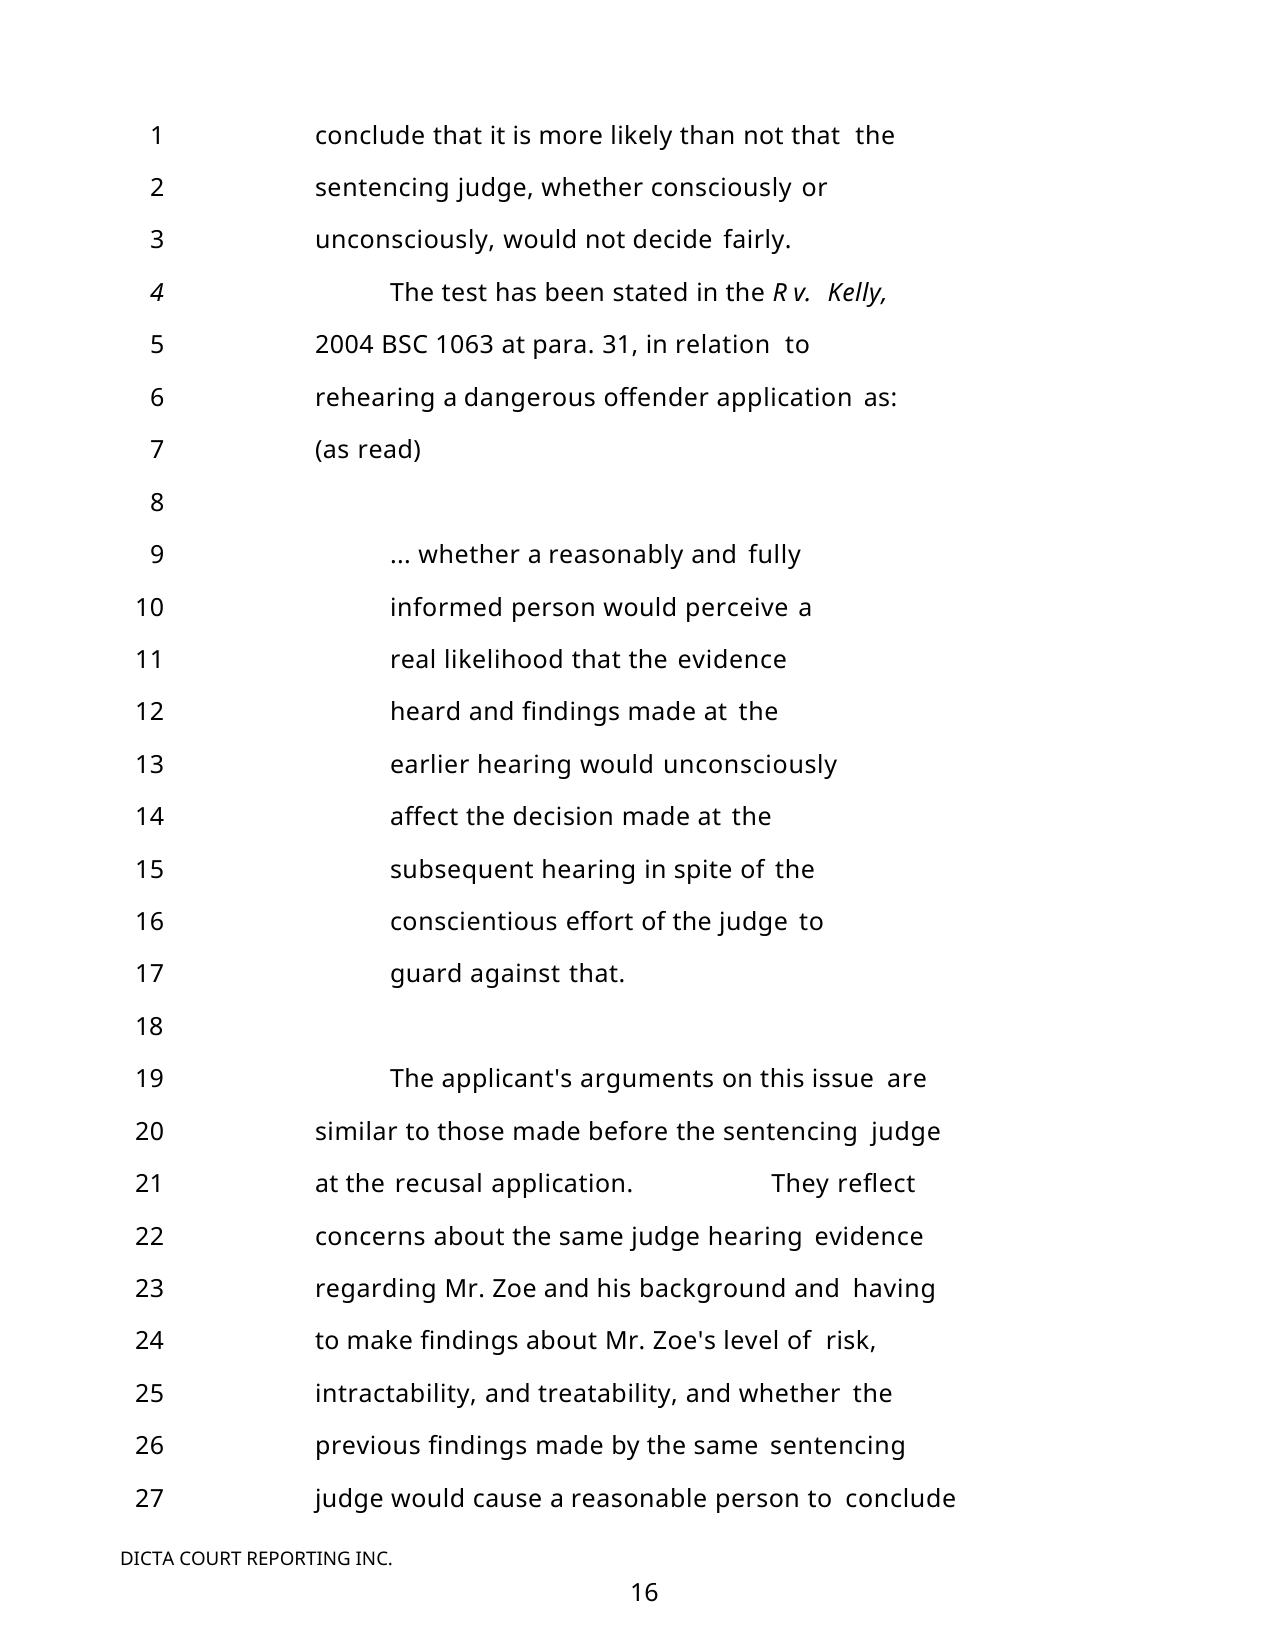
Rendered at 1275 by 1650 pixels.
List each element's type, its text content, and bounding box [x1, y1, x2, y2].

list heard and findings made at the [135, 694, 1152, 728]
list at the recusal application. They reflect [135, 1166, 1152, 1200]
list to make findings about Mr. Zoe's level of risk, [135, 1323, 1152, 1357]
list unconsciously, would not decide fairly. [150, 222, 1152, 256]
list guard against that. [135, 956, 1152, 990]
list (as read) [150, 432, 1152, 466]
list affect the decision made at the [135, 799, 1152, 833]
list real likelihood that the evidence [135, 642, 1152, 676]
list conclude that it is more likely than not that the [150, 117, 1152, 151]
list ... whether a reasonably and fully [150, 537, 1152, 571]
list judge would cause a reasonable person to conclude [135, 1480, 1152, 1514]
list sentencing judge, whether consciously or [150, 170, 1152, 204]
list earlier hearing would unconsciously [135, 746, 1152, 781]
text 8 [150, 484, 1152, 518]
list conscientious effort of the judge to [135, 904, 1152, 938]
text 18 [135, 1008, 1152, 1043]
list informed person would perceive a [135, 589, 1152, 623]
list regarding Mr. Zoe and his background and having [135, 1271, 1152, 1305]
list subsequent hearing in spite of the [135, 851, 1152, 885]
list previous findings made by the same sentencing [135, 1428, 1152, 1462]
list 2004 BSC 1063 at para. 31, in relation to [150, 327, 1152, 361]
list intractability, and treatability, and whether the [135, 1376, 1152, 1409]
list similar to those made before the sentencing judge [135, 1113, 1152, 1147]
list concerns about the same judge hearing evidence [135, 1218, 1152, 1252]
list rehearing a dangerous offender application as: [150, 379, 1152, 413]
list The test has been stated in the R v. Kelly, [150, 275, 1152, 309]
list The applicant's arguments on this issue are [135, 1061, 1152, 1095]
